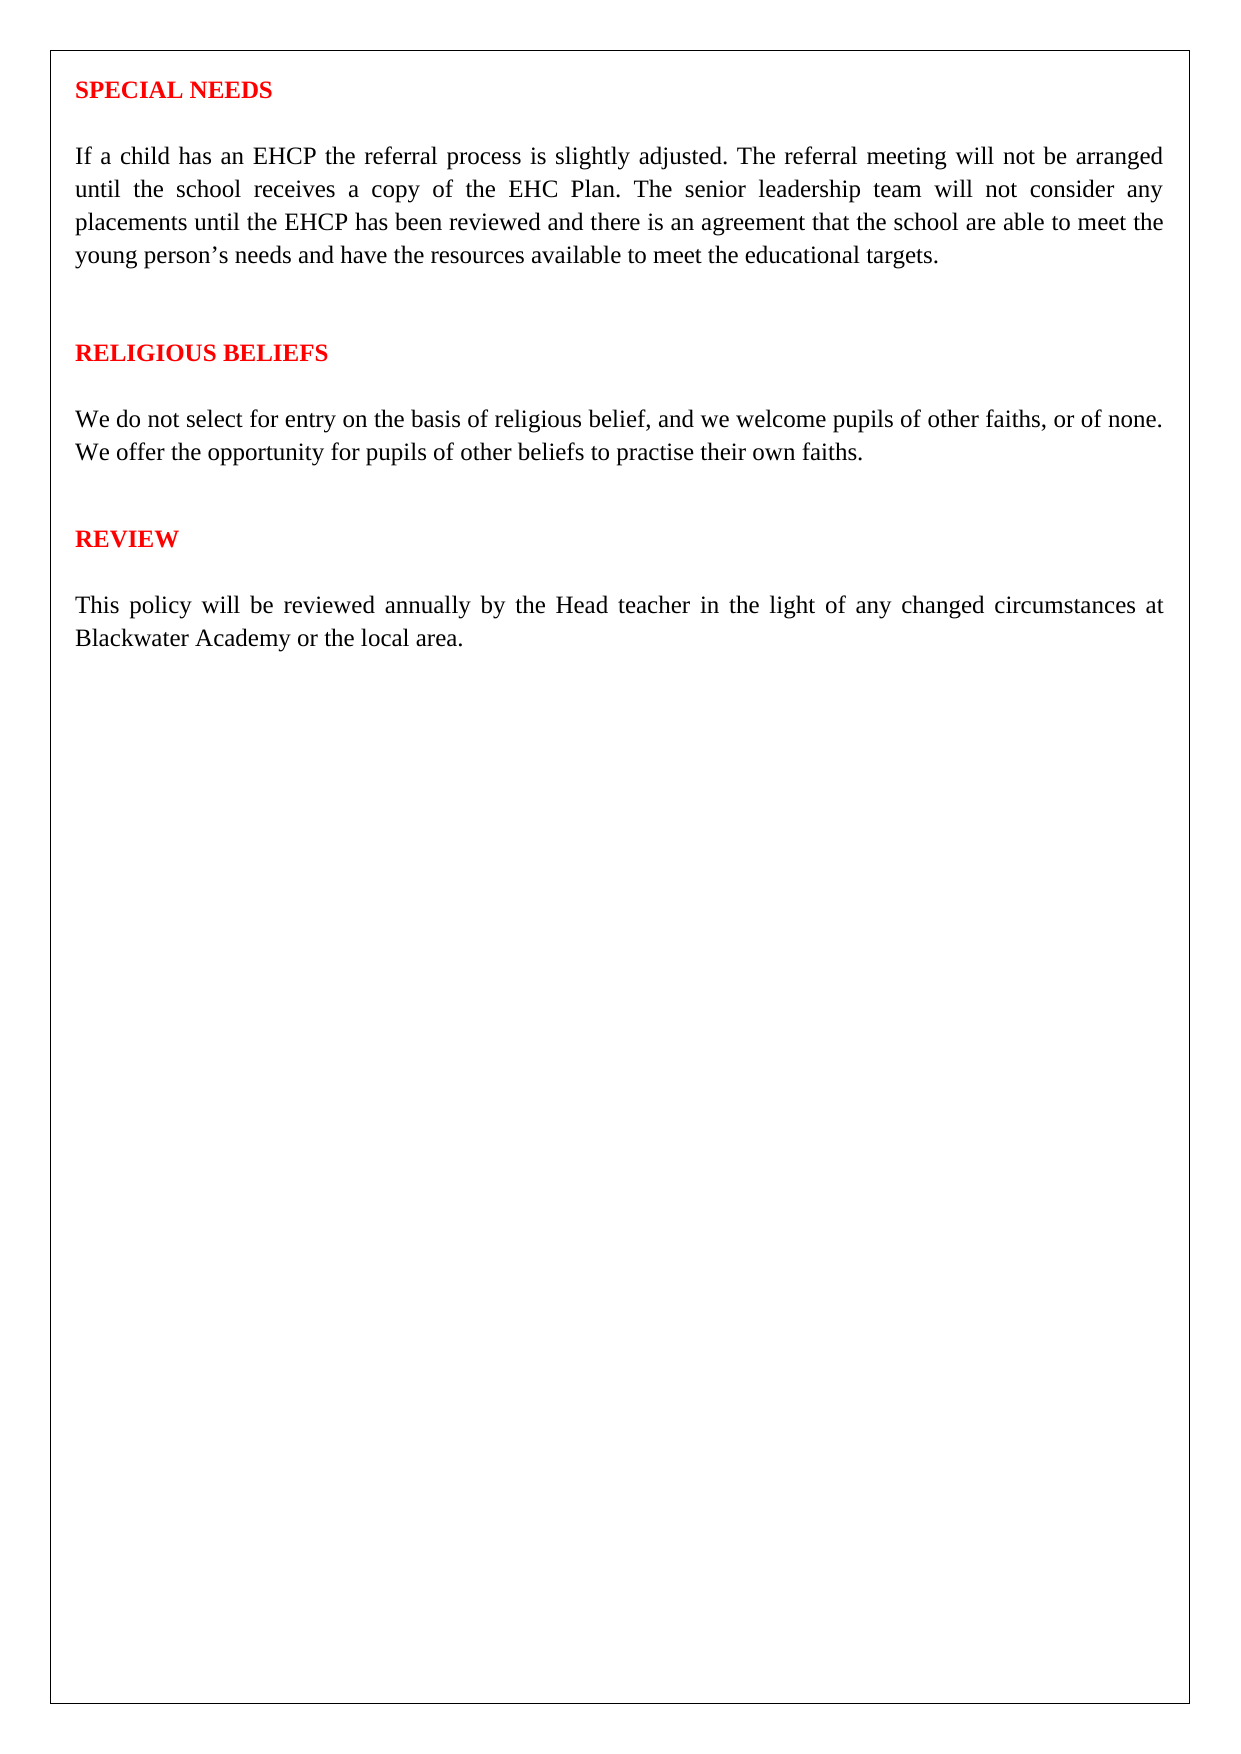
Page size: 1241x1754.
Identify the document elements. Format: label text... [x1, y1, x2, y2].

text This policy will be reviewed annually by the Head teacher in the light of any changed circumstances at Blackwater Academy or the local area. [75, 590, 1165, 652]
text If a child has an EHCP the referral process is slightly adjusted. The referral meeting will not be arranged until the school receives a copy of the EHC Plan. The senior leadership team will not consider any placements until the EHCP has been reviewed and there is an agreement that the school are able to meet the young person’s needs and have the resources available to meet the educational targets. [75, 141, 1165, 269]
text SPECIAL NEEDS [75, 75, 1165, 104]
text We do not select for entry on the basis of religious belief, and we welcome pupils of other faiths, or of none. We offer the opportunity for pupils of other beliefs to practise their own faiths. [75, 404, 1165, 466]
text RELIGIOUS BELIEFS [75, 338, 1165, 367]
text REVIEW [75, 524, 1165, 553]
